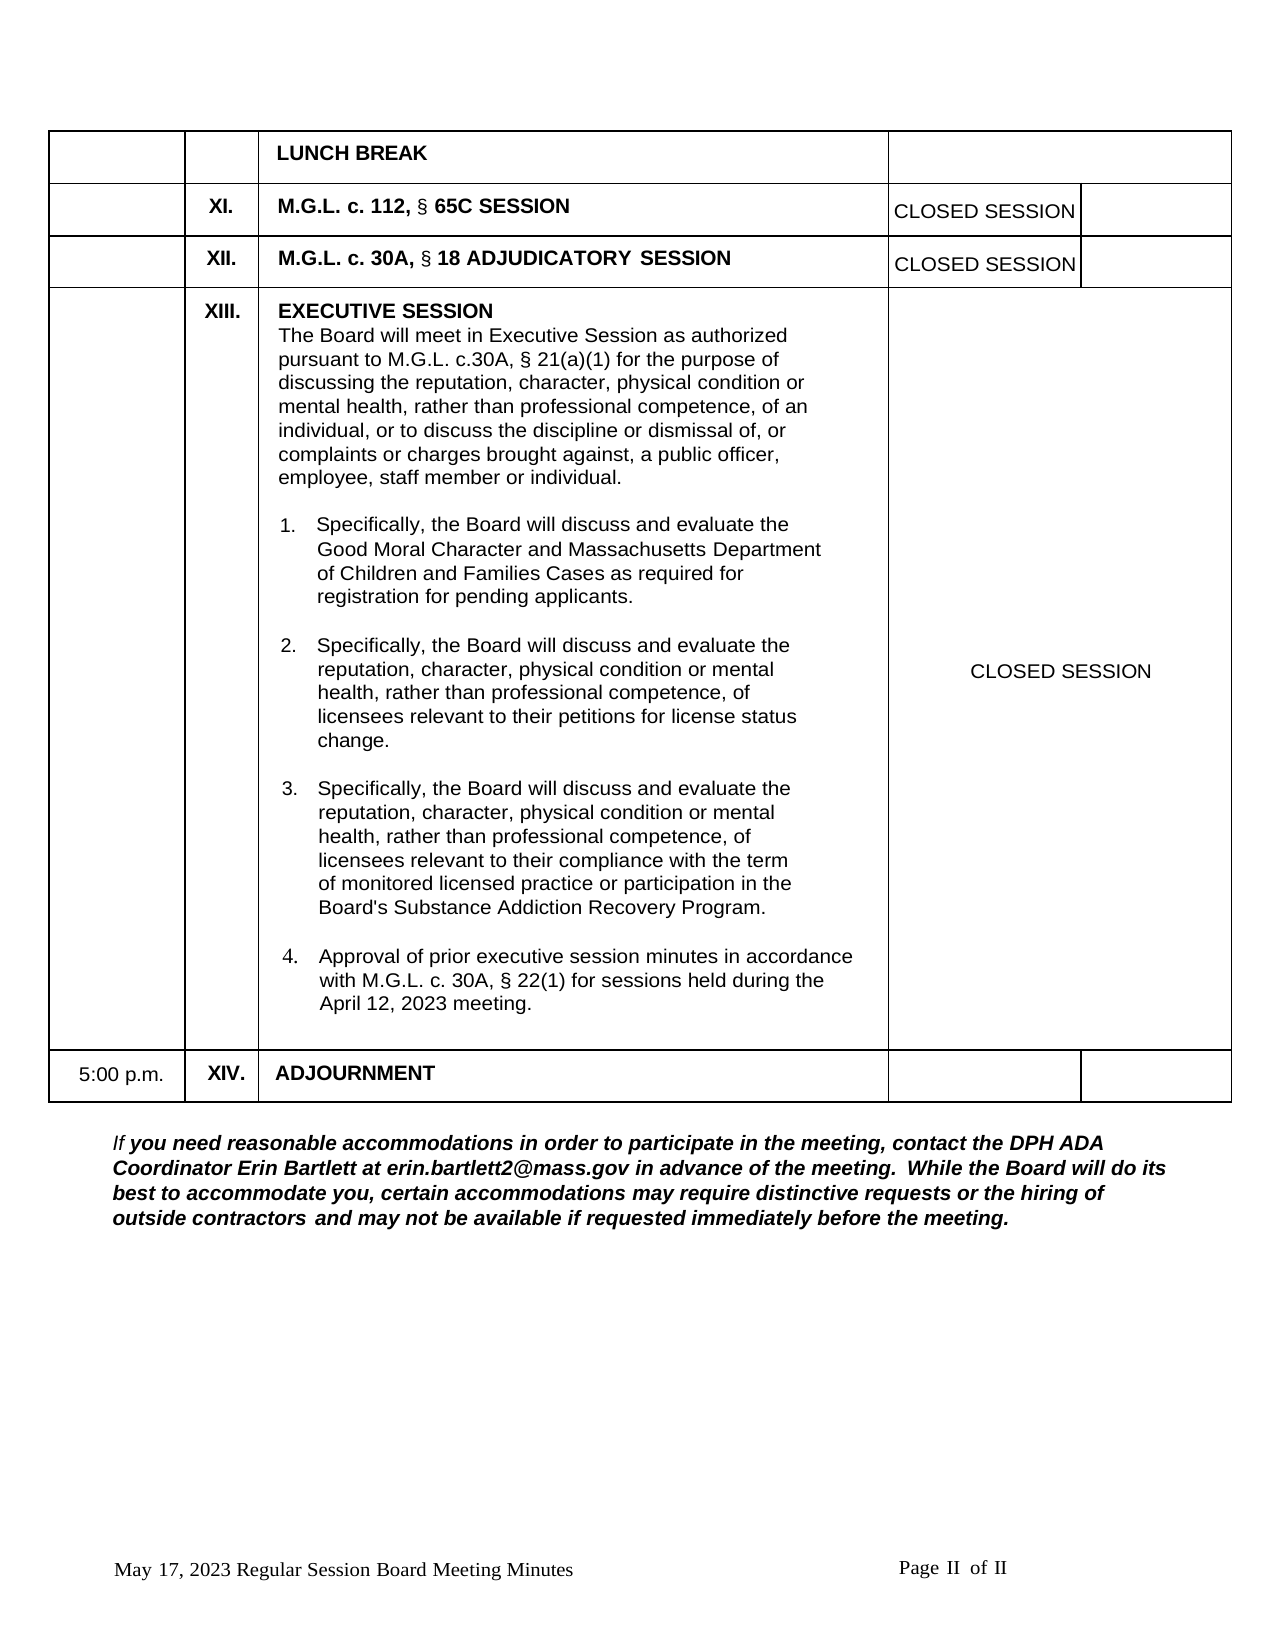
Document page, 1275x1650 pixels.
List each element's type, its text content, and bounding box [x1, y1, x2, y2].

table_cell [1082, 1051, 1231, 1101]
table_cell [50, 184, 184, 235]
table_cell [1082, 184, 1231, 235]
table_cell [1082, 237, 1231, 287]
table_header LUNCH BREAK [259, 132, 888, 182]
table_header [186, 132, 258, 182]
table_cell XII. [186, 237, 258, 287]
table_cell XI. [186, 184, 258, 235]
table_cell XIII. [186, 288, 258, 1049]
table_cell [50, 288, 184, 1049]
table_cell CLOSED SESSION [889, 184, 1080, 235]
table_cell M.G.L. c. 30A, § 18 ADJUDICATORY SESSION [259, 237, 888, 287]
table_header [889, 132, 1231, 182]
table_cell CLOSED SESSION [889, 237, 1080, 287]
table_header [50, 132, 184, 182]
table_cell [889, 1051, 1080, 1101]
table_cell XIV. [186, 1051, 258, 1101]
table_cell [50, 237, 184, 287]
table_cell 5:00 p.m. [50, 1051, 184, 1101]
table_cell M.G.L. c. 112, § 65C SESSION [259, 184, 888, 235]
table_cell ADJOURNMENT [259, 1051, 888, 1101]
text If you need reasonable accommodations in order to participate in the meeting, contact the DPH ADA Coordinator Erin Bartlett at erin.bartlett2@mass.gov in advance of the meeting. While the Board will do its best to accommodate you, certain accommodations may require distinctive requests or the hiring of outside contractors and may not be available if requested immediately before the meeting. [112, 1131, 1169, 1230]
table_cell EXECUTIVE SESSION The Board will meet in Executive Session as authorized pursuant to M.G.L. c.30A, § 21(a)(1) for the purpose of discussing the reputation, character, physical condition or mental health, rather than professional competence, of an individual, or to discuss the discipline or dismissal of, or complaints or charges brought against, a public officer, employee, staff member or individual. Specifically, the Board will discuss and evaluate the Good Moral Character and Massachusetts Department of Children and Families Cases as required for registration for pending applicants. Specifically, the Board will discuss and evaluate the reputation, character, physical condition or mental health, rather than professional competence, of licensees relevant to their petitions for license status change. Specifically, the Board will discuss and evaluate the reputation, character, physical condition or mental health, rather than professional competence, of licensees relevant to their compliance with the term of monitored licensed practice or participation in the Board's Substance Addiction Recovery Program. Approval of prior executive session minutes in accordance with M.G.L. c. 30A, § 22(1) for sessions held during the April 12, 2023 meeting. [259, 288, 888, 1049]
table_cell CLOSED SESSION [889, 288, 1231, 1049]
